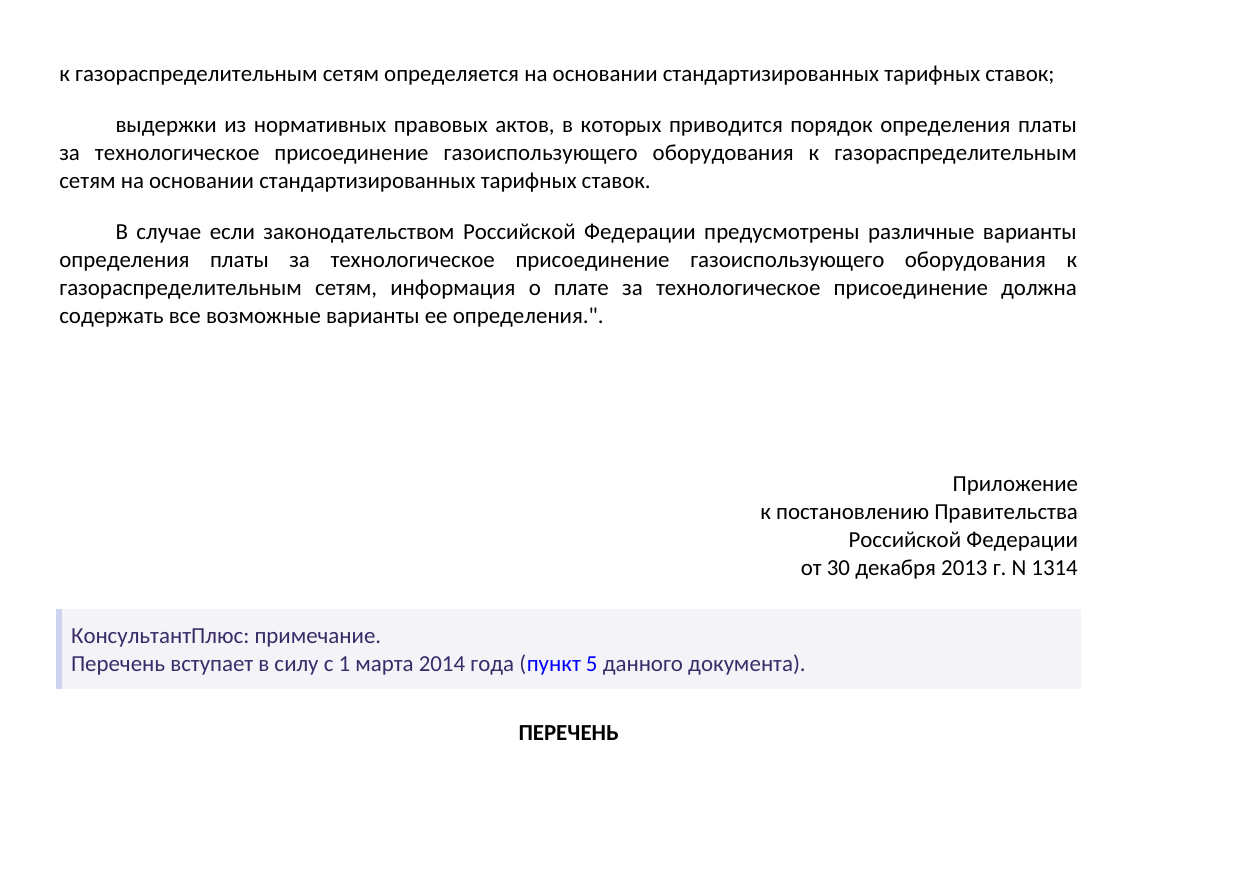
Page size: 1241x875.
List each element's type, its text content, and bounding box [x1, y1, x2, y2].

text Приложение [59, 469, 1078, 497]
table_header КонсультантПлюс: примечание. Перечень вступает в силу с 1 марта 2014 года (пункт 5 данного документа). [62, 609, 1075, 689]
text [59, 59, 1078, 87]
text к постановлению Правительства [59, 497, 1078, 525]
title ПЕРЕЧЕНЬ [59, 718, 1078, 746]
text выдержки из нормативных правовых актов, в которых приводится порядок определения платы за технологическое присоединение газоиспользующего оборудования к газораспределительным сетям на основании стандартизированных тарифных ставок. [59, 110, 1078, 194]
text от 30 декабря 2013 г. N 1314 [59, 553, 1078, 581]
text Российской Федерации [59, 525, 1078, 553]
text В случае если законодательством Российской Федерации предусмотрены различные варианты определения платы за технологическое присоединение газоиспользующего оборудования к газораспределительным сетям, информация о плате за технологическое присоединение должна содержать все возможные варианты ее определения.". [59, 217, 1078, 329]
